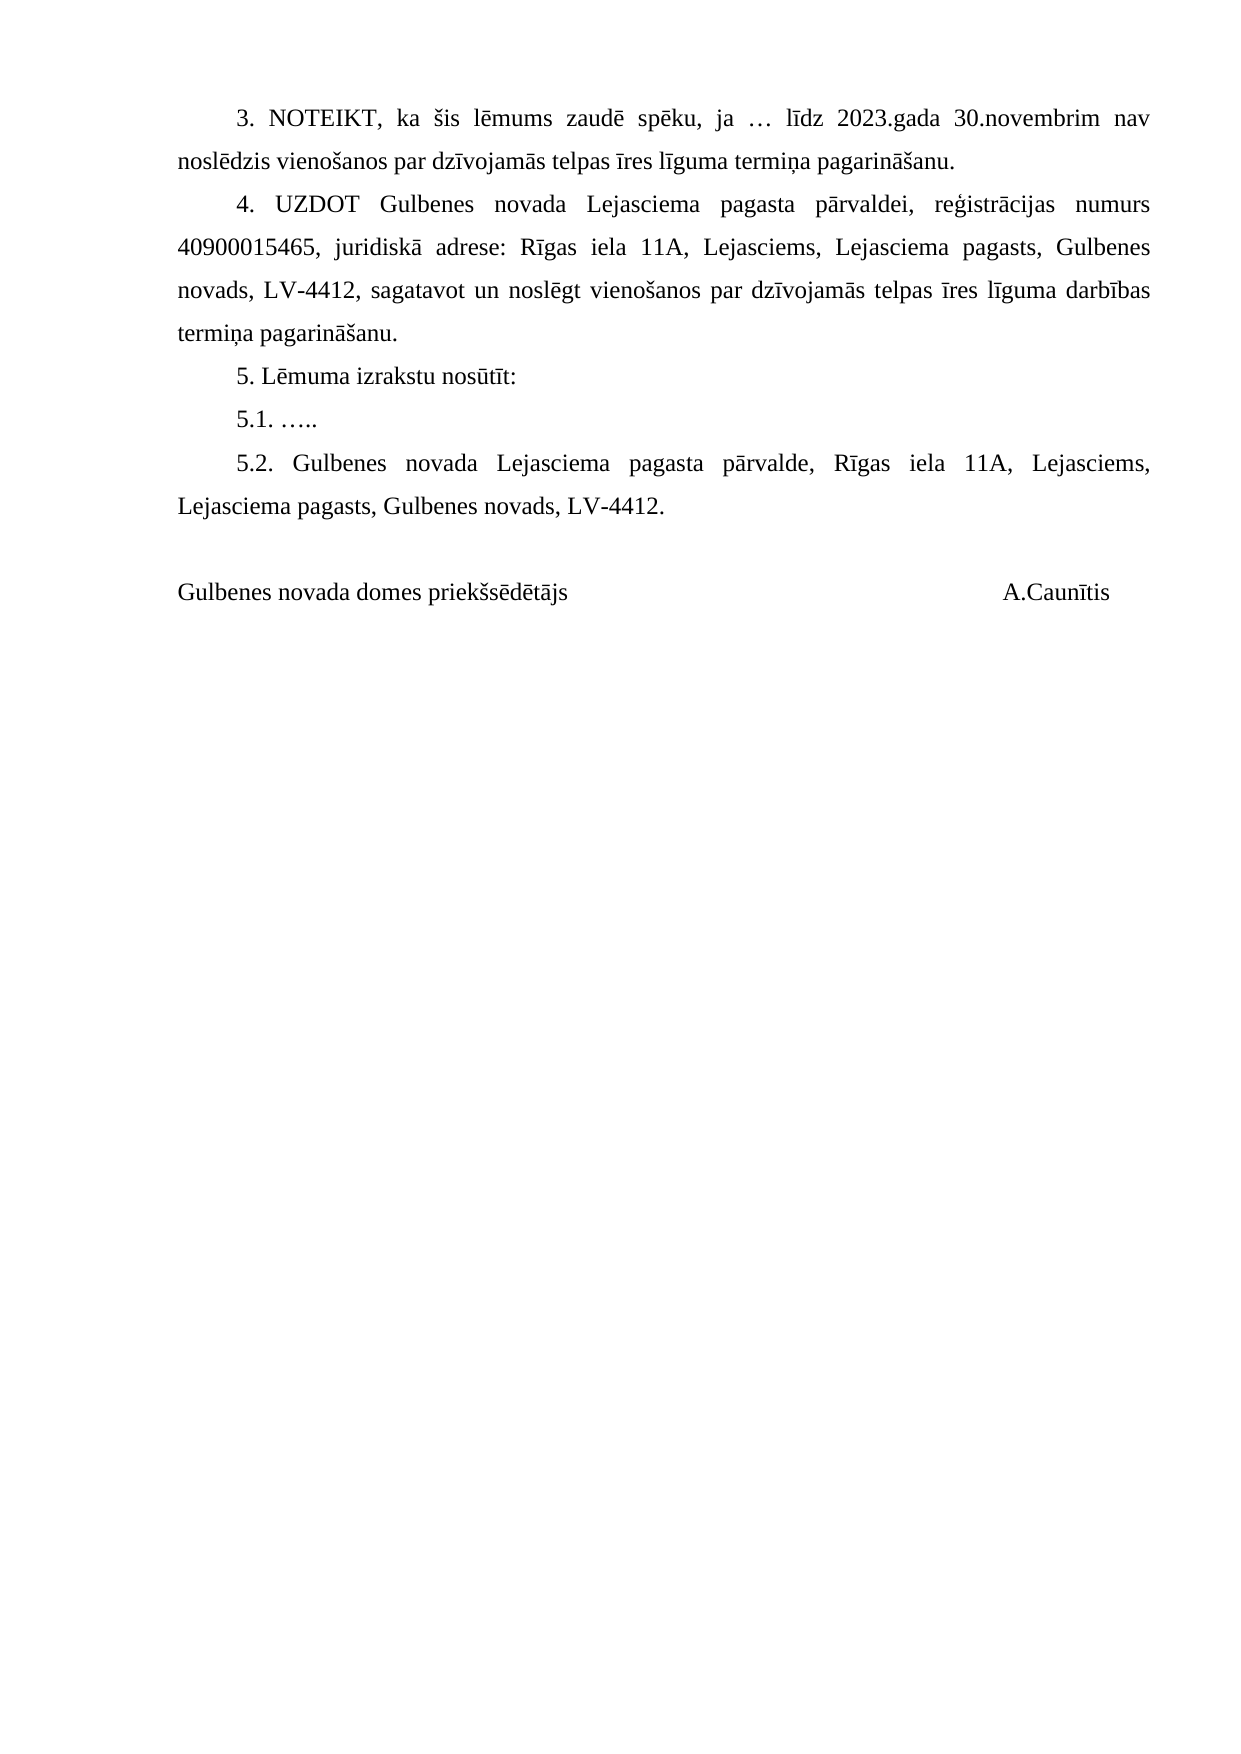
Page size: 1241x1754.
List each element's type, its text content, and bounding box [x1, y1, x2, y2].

text 5.1. ….. [177, 404, 1152, 433]
text 4. UZDOT Gulbenes novada Lejasciema pagasta pārvaldei, reģistrācijas numurs 40900015465, juridiskā adrese: Rīgas iela 11A, Lejasciems, Lejasciema pagasts, Gulbenes novads, LV-4412, sagatavot un noslēgt vienošanos par dzīvojamās telpas īres līguma darbības termiņa pagarināšanu. [177, 189, 1152, 347]
text 5. Lēmuma izrakstu nosūtīt: [177, 361, 1152, 390]
text 3. NOTEIKT, ka šis lēmums zaudē spēku, ja … līdz 2023.gada 30.novembrim nav noslēdzis vienošanos par dzīvojamās telpas īres līguma termiņa pagarināšanu. [177, 103, 1152, 174]
text Gulbenes novada domes priekšsēdētājs A.Caunītis [177, 577, 1152, 634]
text 5.2. Gulbenes novada Lejasciema pagasta pārvalde, Rīgas iela 11A, Lejasciems, Lejasciema pagasts, Gulbenes novads, LV-4412. [177, 448, 1152, 519]
